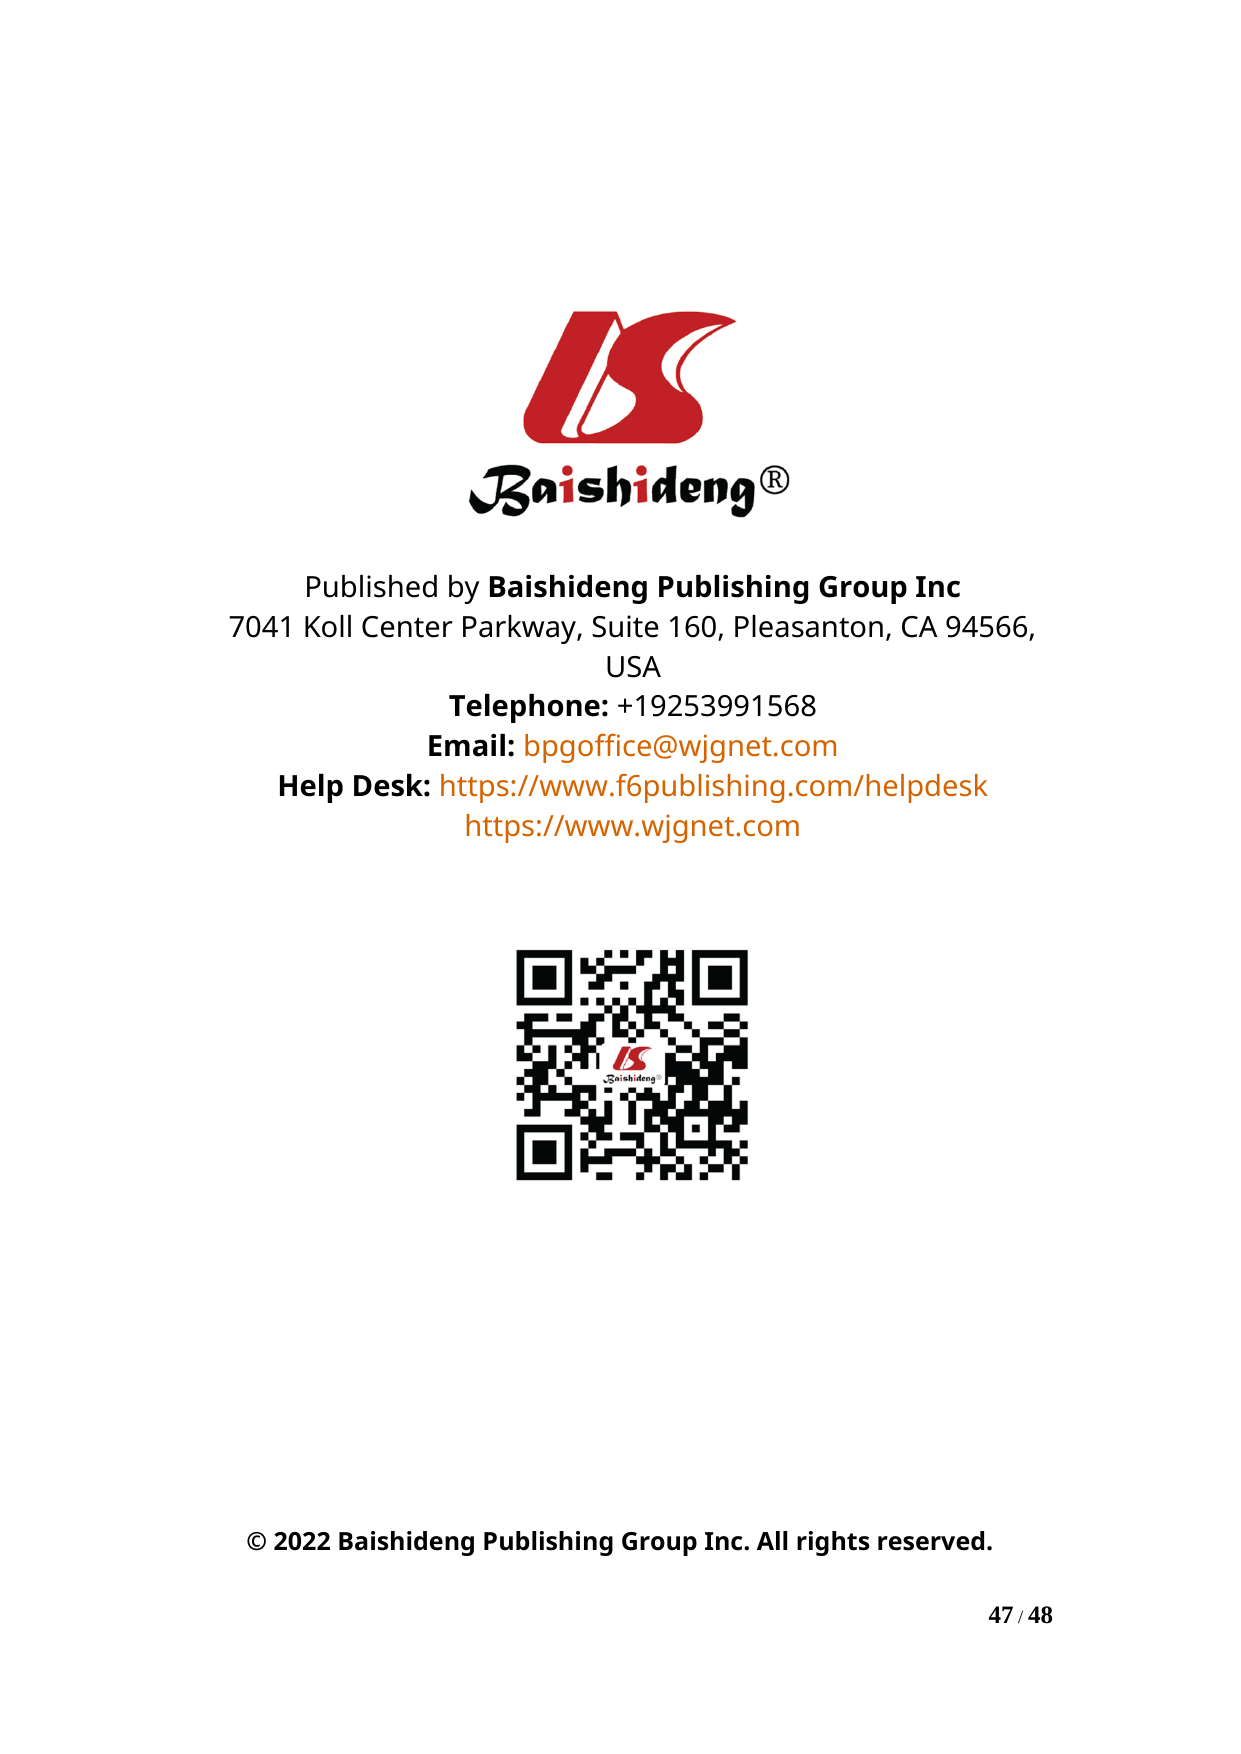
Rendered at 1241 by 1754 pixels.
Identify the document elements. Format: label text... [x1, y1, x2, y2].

text Email: bpgoffice@wjgnet.com [212, 725, 1053, 765]
text Published by Baishideng Publishing Group Inc [212, 567, 1053, 606]
text © 2022 Baishideng Publishing Group Inc. All rights reserved. [187, 1523, 1053, 1558]
text Telephone: +19253991568 [212, 686, 1053, 725]
text https://www.wjgnet.com [212, 805, 1053, 844]
text Help Desk: https://www.f6publishing.com/helpdesk [212, 765, 1053, 805]
picture [427, 296, 838, 533]
text 7041 Koll Center Parkway, Suite 160, Pleasanton, CA 94566, USA [212, 606, 1053, 686]
picture [513, 946, 752, 1183]
